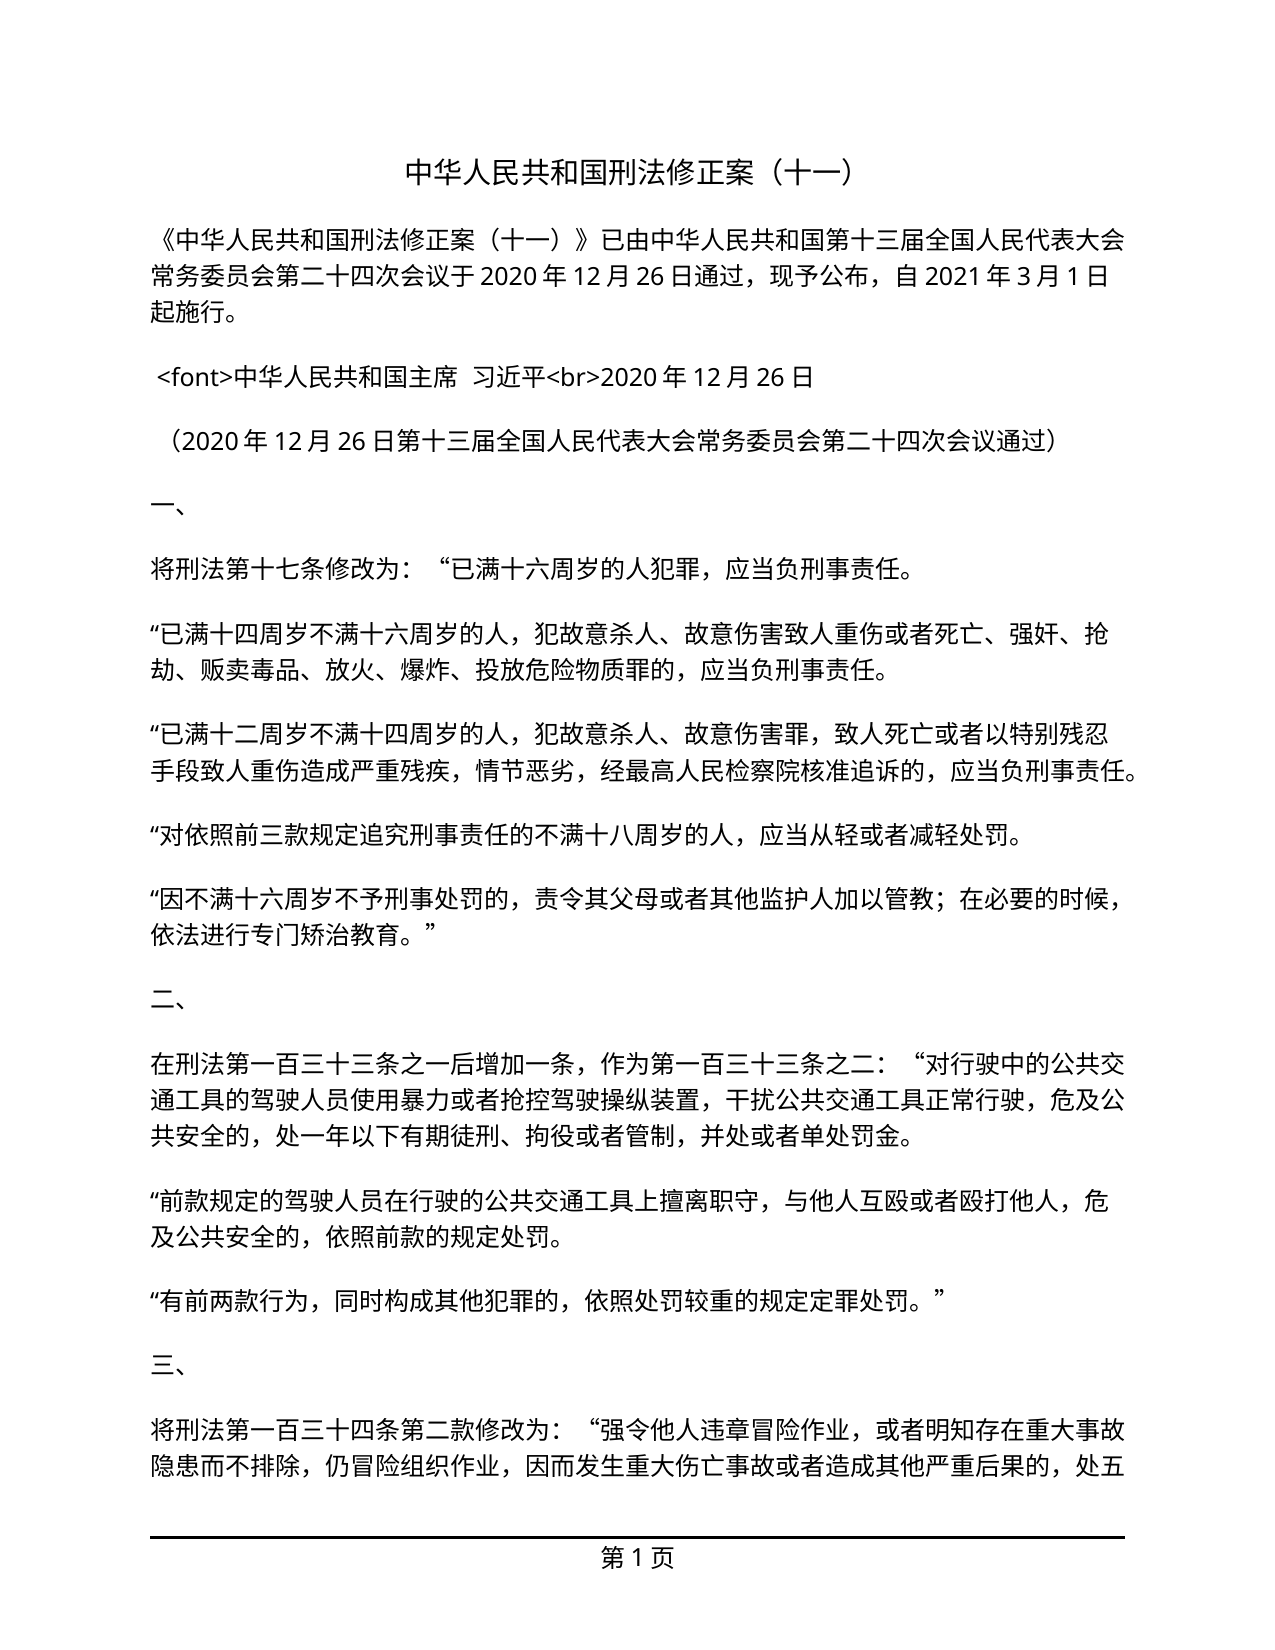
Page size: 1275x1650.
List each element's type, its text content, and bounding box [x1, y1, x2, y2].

text 二、 [150, 980, 1125, 1044]
text 将刑法第十七条修改为：“已满十六周岁的人犯罪，应当负刑事责任。 [150, 550, 1125, 614]
text <font>中华人民共和国主席 习近平<br>2020年12月26日 [150, 357, 1125, 421]
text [150, 1410, 1125, 1483]
text “已满十二周岁不满十四周岁的人，犯故意杀人、故意伤害罪，致人死亡或者以特别残忍手段致人重伤造成严重残疾，情节恶劣，经最高人民检察院核准追诉的，应当负刑事责任。 [150, 715, 1125, 815]
text “对依照前三款规定追究刑事责任的不满十八周岁的人，应当从轻或者减轻处罚。 [150, 815, 1125, 879]
text “已满十四周岁不满十六周岁的人，犯故意杀人、故意伤害致人重伤或者死亡、强奸、抢劫、贩卖毒品、放火、爆炸、投放危险物质罪的，应当负刑事责任。 [150, 614, 1125, 715]
text 中华人民共和国刑法修正案（十一） [150, 150, 1125, 220]
text 一、 [150, 486, 1125, 550]
text “前款规定的驾驶人员在行驶的公共交通工具上擅离职守，与他人互殴或者殴打他人，危及公共安全的，依照前款的规定处罚。 [150, 1181, 1125, 1282]
text （2020年12月26日第十三届全国人民代表大会常务委员会第二十四次会议通过） [150, 421, 1125, 486]
text “有前两款行为，同时构成其他犯罪的，依照处罚较重的规定定罪处罚。” [150, 1282, 1125, 1346]
text 在刑法第一百三十三条之一后增加一条，作为第一百三十三条之二：“对行驶中的公共交通工具的驾驶人员使用暴力或者抢控驾驶操纵装置，干扰公共交通工具正常行驶，危及公共安全的，处一年以下有期徒刑、拘役或者管制，并处或者单处罚金。 [150, 1044, 1125, 1181]
text 三、 [150, 1346, 1125, 1410]
text “因不满十六周岁不予刑事处罚的，责令其父母或者其他监护人加以管教；在必要的时候，依法进行专门矫治教育。” [150, 879, 1125, 980]
text 《中华人民共和国刑法修正案（十一）》已由中华人民共和国第十三届全国人民代表大会常务委员会第二十四次会议于2020年12月26日通过，现予公布，自2021年3月1日起施行。 [150, 220, 1125, 357]
